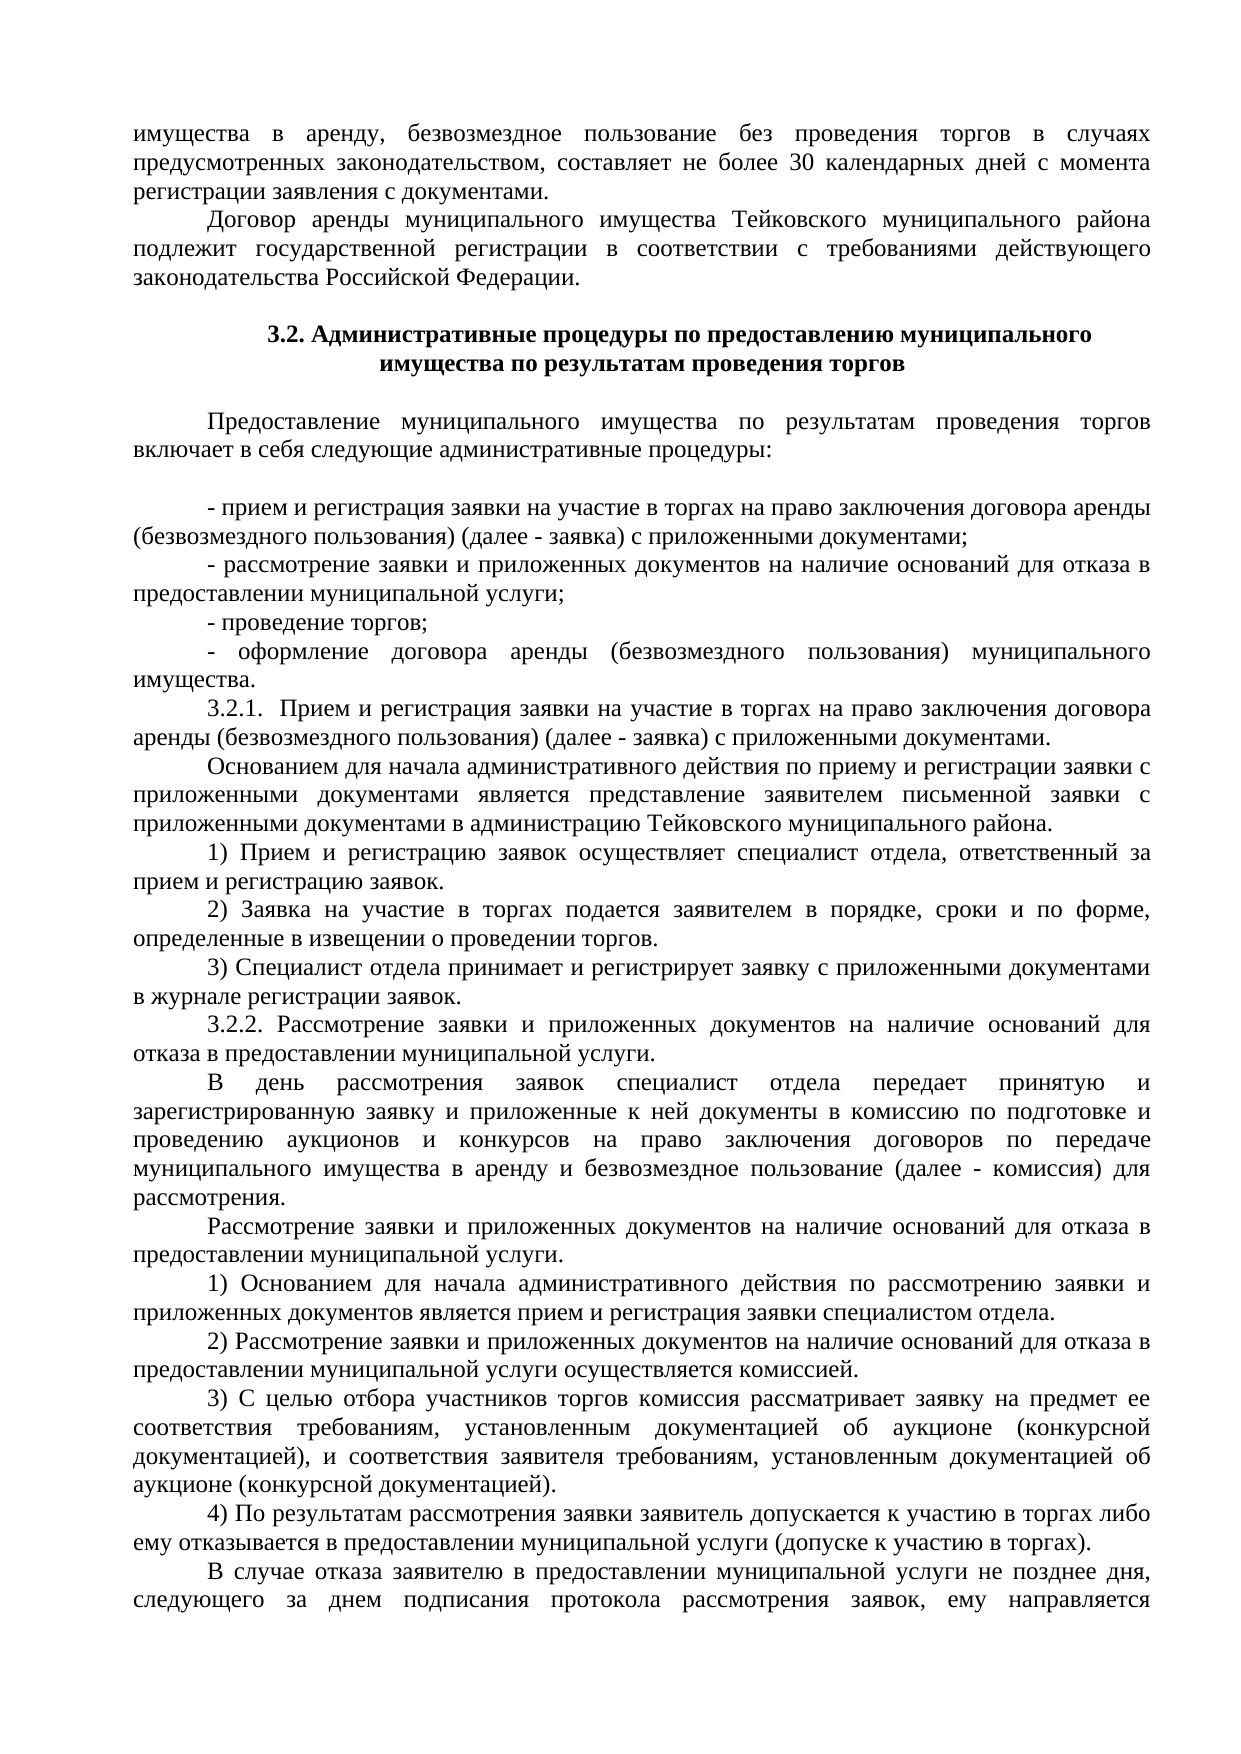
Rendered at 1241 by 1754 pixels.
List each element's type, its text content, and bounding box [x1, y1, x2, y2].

text - прием и регистрация заявки на участие в торгах на право заключения договора аренды (безвозмездного пользования) (далее - заявка) с приложенными документами; [133, 492, 1152, 549]
text 3) С целью отбора участников торгов комиссия рассматривает заявку на предмет ее соответствия требованиям, установленным документацией об аукционе (конкурсной документацией), и соответствия заявителя требованиям, установленным документацией об аукционе (конкурсной документацией). [133, 1383, 1152, 1498]
text 3.2. Административные процедуры по предоставлению муниципального имущества по результатам проведения торгов [133, 319, 1152, 377]
text 2) Рассмотрение заявки и приложенных документов на наличие оснований для отказа в предоставлении муниципальной услуги осуществляется комиссией. [133, 1326, 1152, 1383]
text 3.2.2. Рассмотрение заявки и приложенных документов на наличие оснований для отказа в предоставлении муниципальной услуги. [133, 1009, 1152, 1067]
text В день рассмотрения заявок специалист отдела передает принятую и зарегистрированную заявку и приложенные к ней документы в комиссию по подготовке и проведению аукционов и конкурсов на право заключения договоров по передаче муниципального имущества в аренду и безвозмездное пользование (далее - комиссия) для рассмотрения. [133, 1067, 1152, 1211]
text 3) Специалист отдела принимает и регистрирует заявку с приложенными документами в журнале регистрации заявок. [133, 952, 1152, 1009]
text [133, 118, 1152, 204]
text Основанием для начала административного действия по приему и регистрации заявки с приложенными документами является представление заявителем письменной заявки с приложенными документами в администрацию Тейковского муниципального района. [133, 751, 1152, 837]
text 3.2.1. Прием и регистрация заявки на участие в торгах на право заключения договора аренды (безвозмездного пользования) (далее - заявка) с приложенными документами. [133, 693, 1152, 751]
text - оформление договора аренды (безвозмездного пользования) муниципального имущества. [133, 636, 1152, 693]
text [133, 1556, 1152, 1613]
text - рассмотрение заявки и приложенных документов на наличие оснований для отказа в предоставлении муниципальной услуги; [133, 549, 1152, 607]
text Договор аренды муниципального имущества Тейковского муниципального района подлежит государственной регистрации в соответствии с требованиями действующего законодательства Российской Федерации. [133, 204, 1152, 291]
text 4) По результатам рассмотрения заявки заявитель допускается к участию в торгах либо ему отказывается в предоставлении муниципальной услуги (допуске к участию в торгах). [133, 1498, 1152, 1556]
text Предоставление муниципального имущества по результатам проведения торгов включает в себя следующие административные процедуры: [133, 406, 1152, 463]
text 1) Прием и регистрацию заявок осуществляет специалист отдела, ответственный за прием и регистрацию заявок. [133, 837, 1152, 894]
text 1) Основанием для начала административного действия по рассмотрению заявки и приложенных документов является прием и регистрация заявки специалистом отдела. [133, 1268, 1152, 1326]
text Рассмотрение заявки и приложенных документов на наличие оснований для отказа в предоставлении муниципальной услуги. [133, 1211, 1152, 1268]
text - проведение торгов; [133, 607, 1152, 636]
text 2) Заявка на участие в торгах подается заявителем в порядке, сроки и по форме, определенные в извещении о проведении торгов. [133, 894, 1152, 952]
